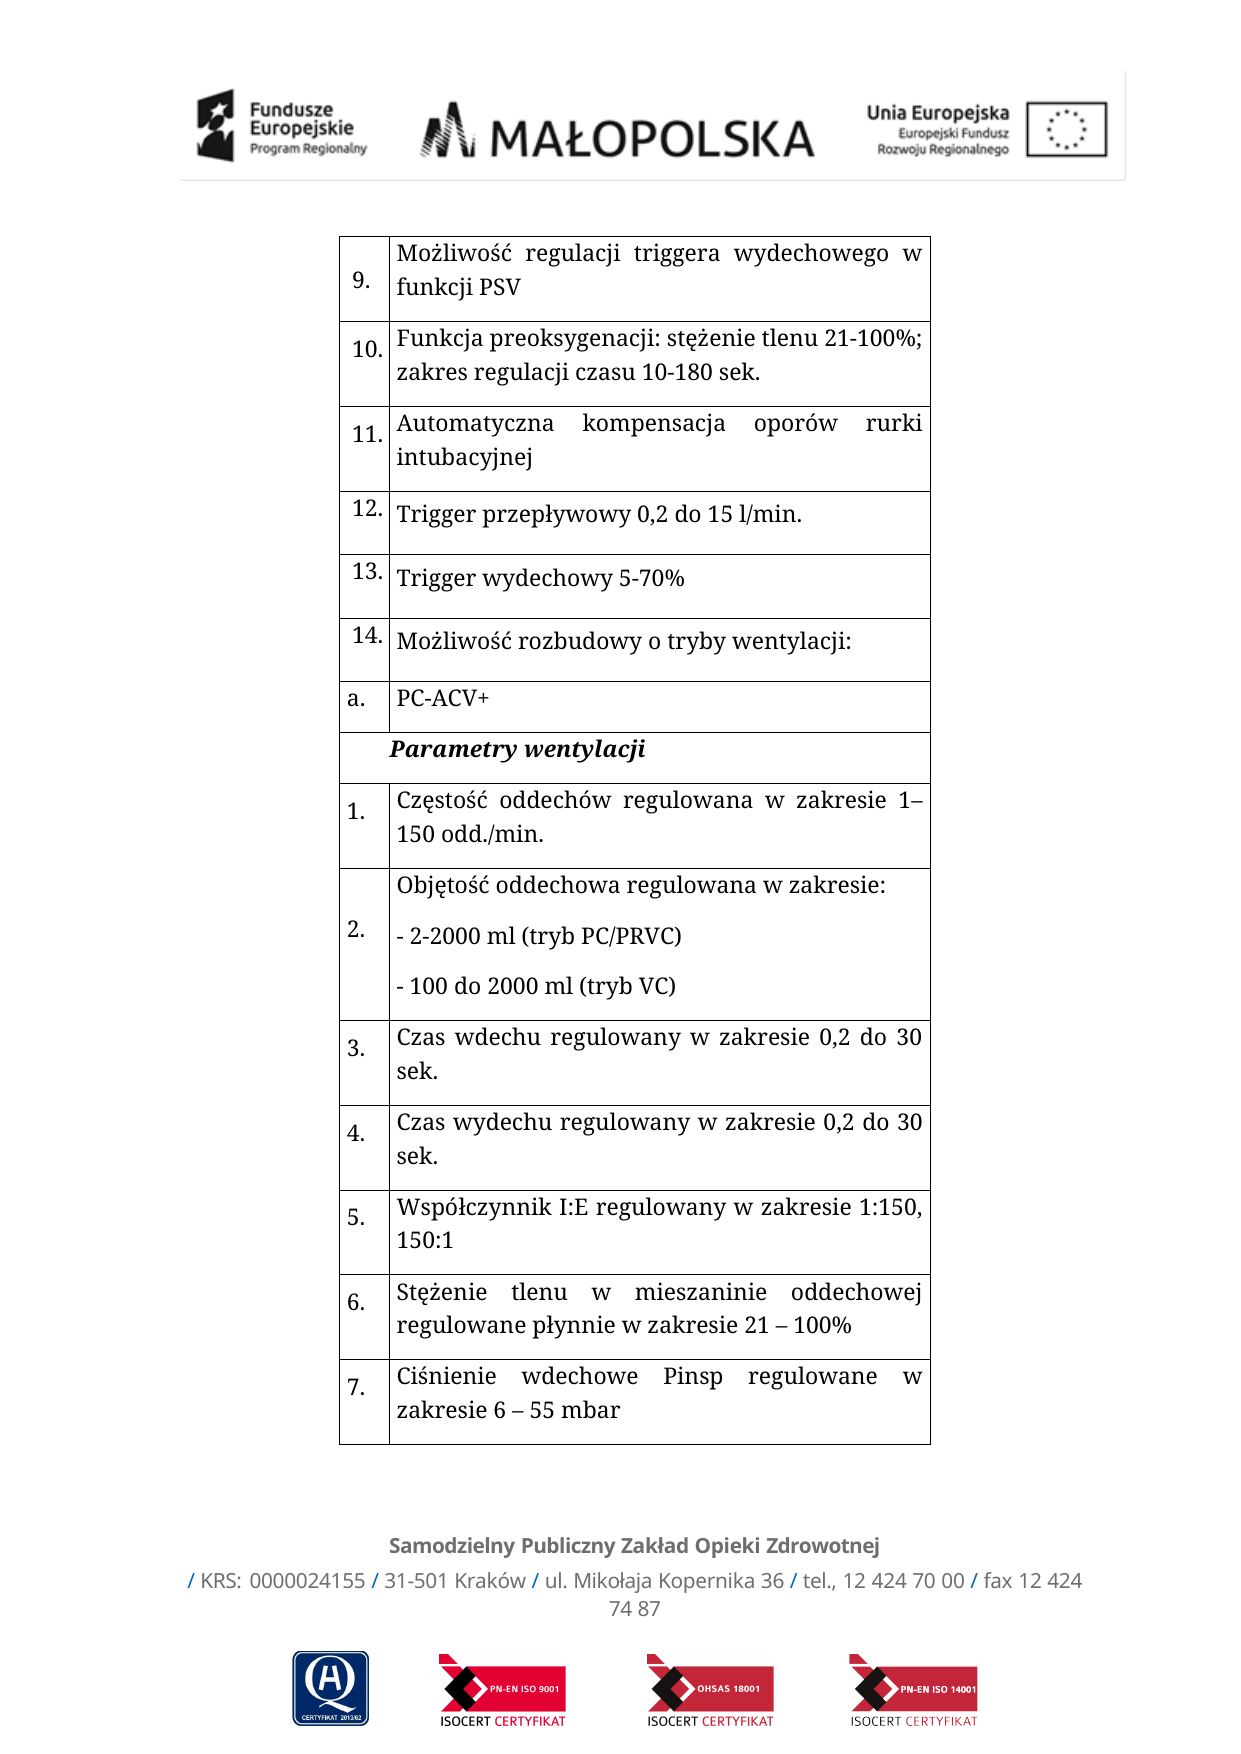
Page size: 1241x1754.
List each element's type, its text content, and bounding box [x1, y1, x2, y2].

table_cell Częstość oddechów regulowana w zakresie 1–150 odd./min. [390, 784, 930, 868]
picture [180, 71, 1127, 182]
table_cell [340, 1275, 389, 1359]
table_cell [340, 619, 389, 681]
table_cell PC-ACV+ [390, 682, 930, 732]
picture [292, 1651, 369, 1726]
table_cell [340, 869, 389, 1020]
table_cell Ciśnienie wdechowe Pinsp regulowane w zakresie 6 – 55 mbar [390, 1360, 930, 1444]
table_cell Parametry wentylacji [340, 733, 930, 783]
picture [647, 1654, 774, 1726]
table_cell a. [340, 682, 389, 732]
table_cell Współczynnik I:E regulowany w zakresie 1:150, 150:1 [390, 1191, 930, 1274]
picture [849, 1654, 978, 1726]
table_cell Objętość oddechowa regulowana w zakresie: - 2-2000 ml (tryb PC/PRVC) - 100 do 2000 ml (tryb VC) [390, 869, 930, 1020]
table_cell Funkcja preoksygenacji: stężenie tlenu 21-100%; zakres regulacji czasu 10-180 sek. [390, 322, 930, 406]
table_cell [340, 1021, 389, 1105]
table_cell [340, 407, 389, 491]
table_cell [340, 492, 389, 554]
table_cell Trigger wydechowy 5-70% [390, 555, 930, 618]
table_cell Możliwość rozbudowy o tryby wentylacji: [390, 619, 930, 681]
table_cell Automatyczna kompensacja oporów rurki intubacyjnej [390, 407, 930, 491]
table_cell [340, 555, 389, 618]
table_cell Trigger przepływowy 0,2 do 15 l/min. [390, 492, 930, 554]
picture [439, 1654, 566, 1726]
table_cell [340, 1191, 389, 1274]
table_cell [340, 322, 389, 406]
table_cell Możliwość regulacji triggera wydechowego w funkcji PSV [390, 237, 930, 321]
table_cell Czas wydechu regulowany w zakresie 0,2 do 30 sek. [390, 1106, 930, 1189]
table_cell [340, 1106, 389, 1189]
table_cell [340, 237, 389, 321]
table_cell Stężenie tlenu w mieszaninie oddechowej regulowane płynnie w zakresie 21 – 100% [390, 1275, 930, 1359]
table_cell [340, 784, 389, 868]
table_cell Czas wdechu regulowany w zakresie 0,2 do 30 sek. [390, 1021, 930, 1105]
table_cell [340, 1360, 389, 1444]
